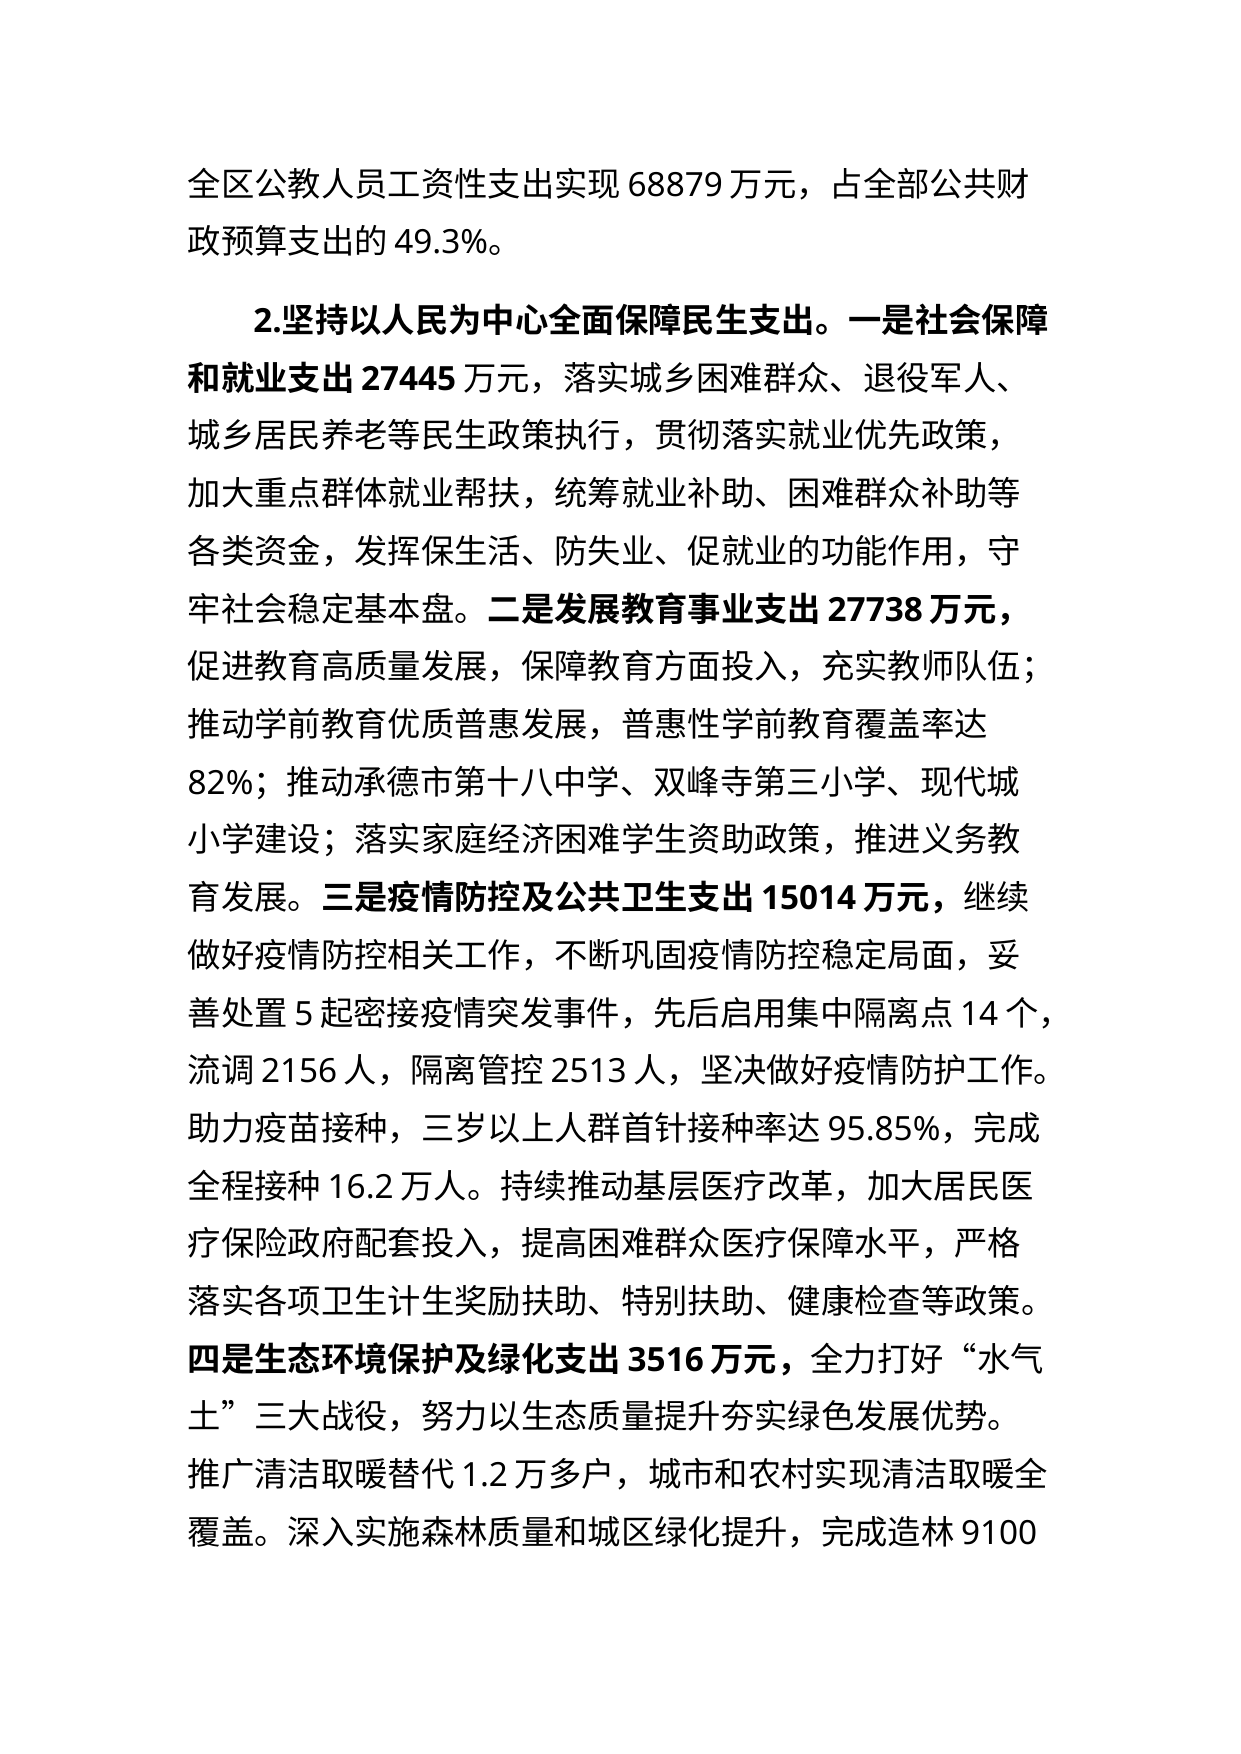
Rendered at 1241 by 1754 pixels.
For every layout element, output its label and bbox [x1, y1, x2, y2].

text [187, 150, 1053, 265]
text [187, 286, 1053, 1556]
